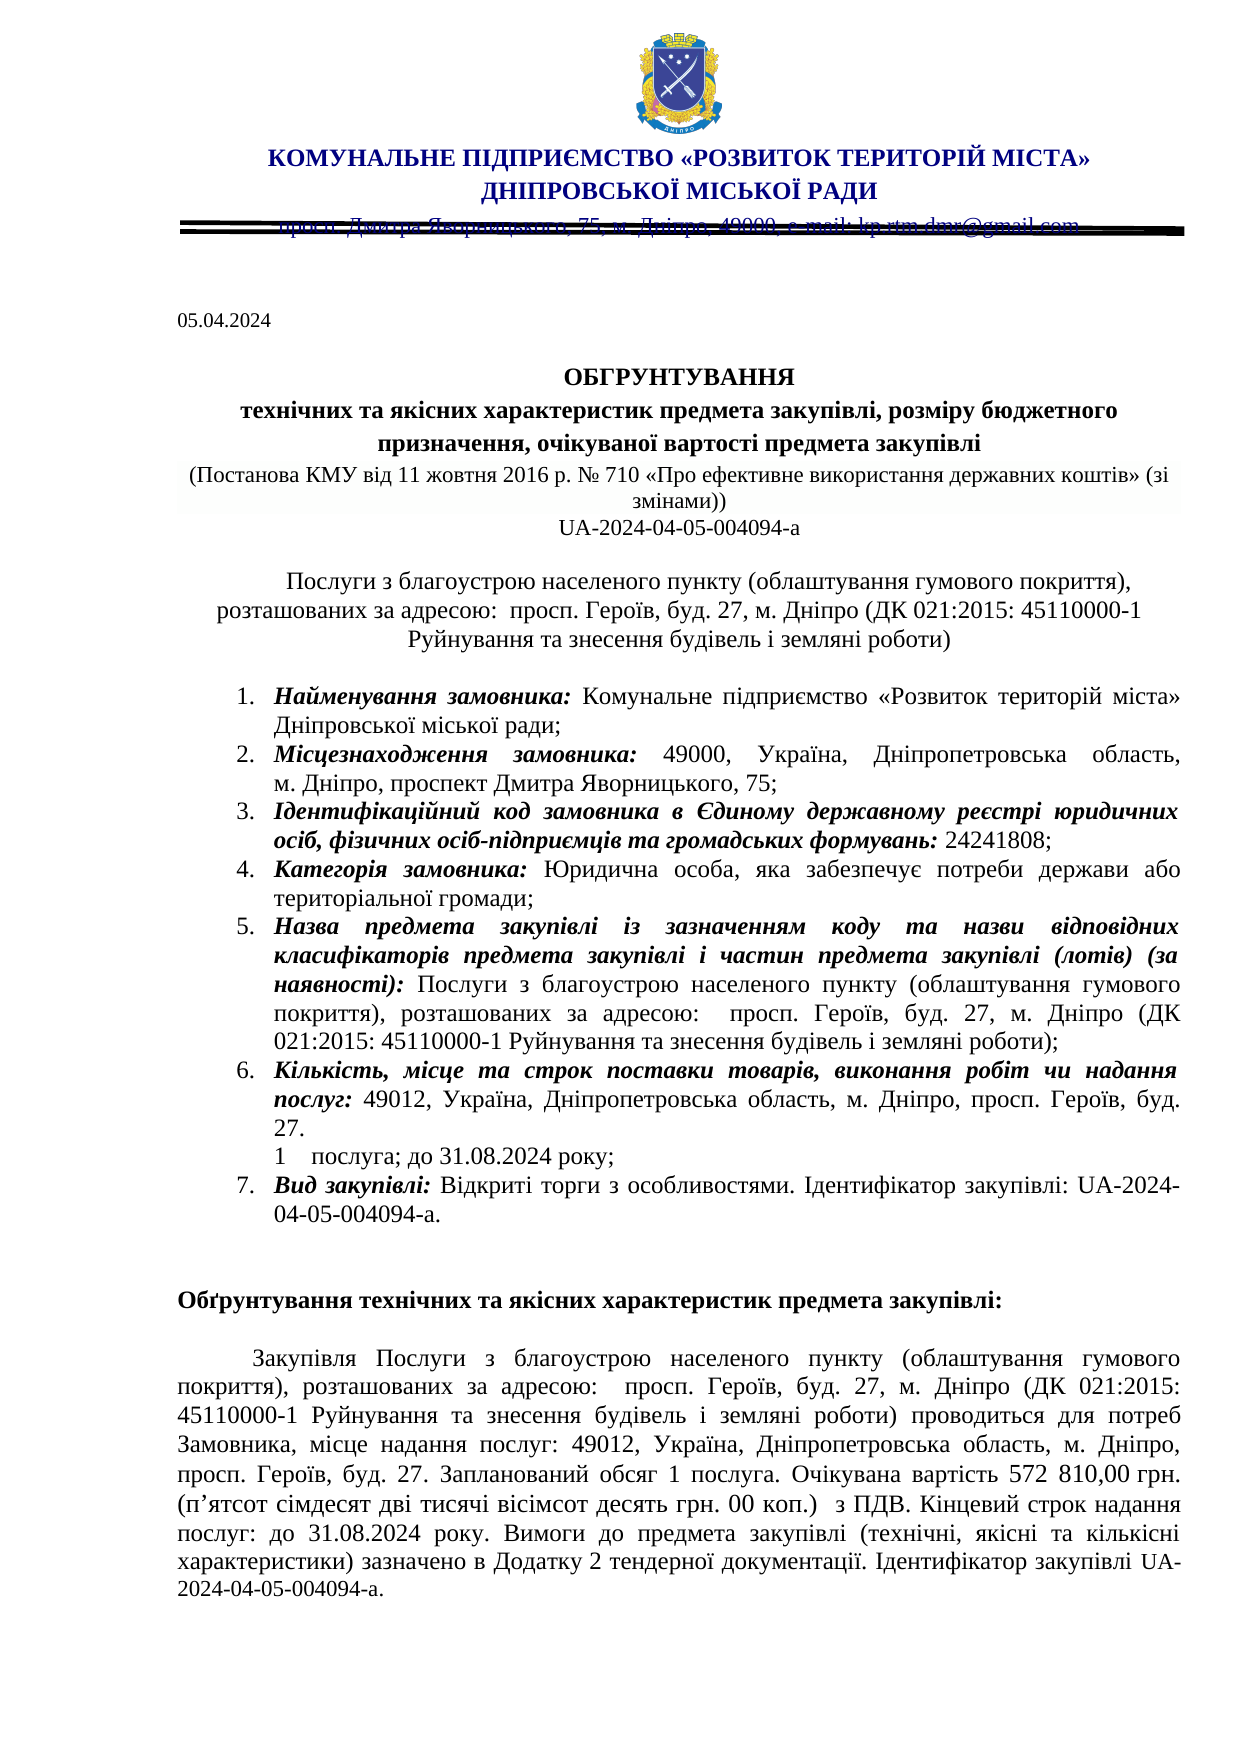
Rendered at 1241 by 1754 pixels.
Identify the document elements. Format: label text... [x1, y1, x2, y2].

text ОБГРУНТУВАННЯ [177, 362, 1181, 391]
text Закупівля Послуги з благоустрою населеного пункту (облаштування гумового покриття), розташованих за адресою: просп. Героїв, буд. 27, м. Дніпро (ДК 021:2015: 45110000-1 Руйнування та знесення будівель і земляні роботи) проводиться для потреб Замовника, місце надання послуг: 49012, Україна, Дніпропетровська область, м. Дніпро, просп. Героїв, буд. 27. Запланований обсяг 1 послуга. Очікувана вартість 572 810,00 грн. (п’ятсот сімдесят дві тисячі вісімсот десять грн. 00 коп.) з ПДВ. Кінцевий строк надання послуг: до 31.08.2024 року. Вимоги до предмета закупівлі (технічні, якісні та кількісні характеристики) зазначено в Додатку 2 тендерної документації. Ідентифікатор закупівлі UA-2024-04-05-004094-a. [177, 1343, 1181, 1602]
text UA-2024-04-05-004094-a [177, 514, 1181, 540]
text 05.04.2024 [177, 308, 1181, 332]
list Ідентифікаційний код замовника в Єдиному державному реєстрі юридичних осіб, фізичних осіб-підприємців та громадських формувань: 24241808; [236, 796, 1181, 854]
list послуга; до 31.08.2024 року; [274, 1141, 1181, 1170]
list Назва предмета закупівлі із зазначенням коду та назви відповідних класифікаторів предмета закупівлі і частин предмета закупівлі (лотів) (за наявності): Послуги з благоустрою населеного пункту (облаштування гумового покриття), розташованих за адресою: просп. Героїв, буд. 27, м. Дніпро (ДК 021:2015: 45110000-1 Руйнування та знесення будівель і земляні роботи); [236, 911, 1181, 1055]
text Послуги з благоустрою населеного пункту (облаштування гумового покриття), розташованих за адресою: просп. Героїв, буд. 27, м. Дніпро (ДК 021:2015: 45110000-1 Руйнування та знесення будівель і земляні роботи) [177, 566, 1181, 653]
list Місцезнаходження замовника: 49000, Україна, Дніпропетровська область, м. Дніпро, проспект Дмитра Яворницького, 75; [236, 739, 1181, 796]
text технічних та якісних характеристик предмета закупівлі, розміру бюджетного призначення, очікуваної вартості предмета закупівлі [177, 395, 1181, 457]
text (Постанова КМУ від 11 жовтня 2016 р. № 710 «Про ефективне використання державних коштів» (зі змінами)) [177, 461, 1181, 514]
text Обґрунтування технічних та якісних характеристик предмета закупівлі: [177, 1285, 1181, 1314]
picture [636, 33, 722, 134]
list Вид закупівлі: Відкриті торги з особливостями. Ідентифікатор закупівлі: UA-2024-04-05-004094-a. [236, 1170, 1181, 1228]
list Кількість, місце та строк поставки товарів, виконання робіт чи надання послуг: 49012, Україна, Дніпропетровська область, м. Дніпро, просп. Героїв, буд. 27. [236, 1055, 1181, 1141]
list Категорія замовника: Юридична особа, яка забезпечує потреби держави або територіальної громади; [236, 854, 1181, 911]
list Найменування замовника: Комунальне підприємство «Розвиток територій міста» Дніпровської міської ради; [236, 681, 1181, 739]
